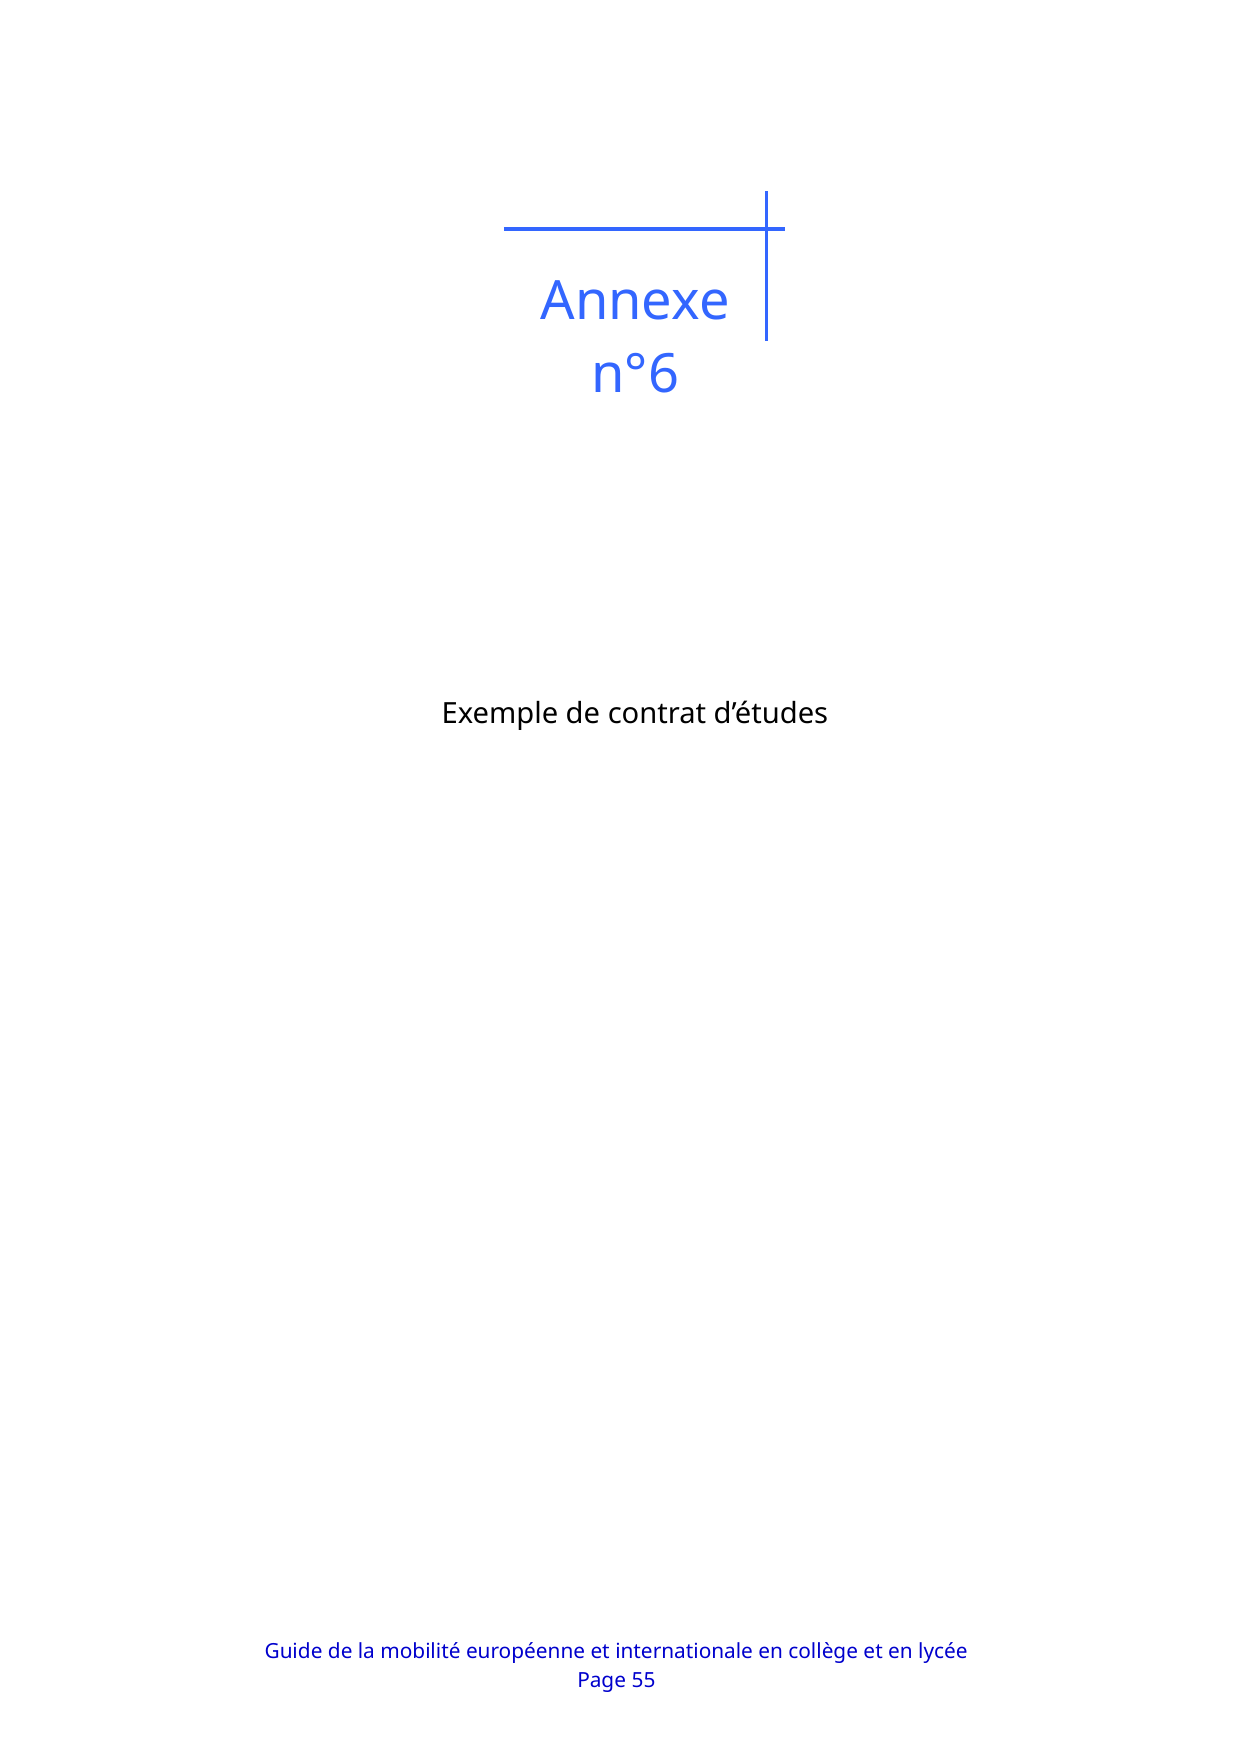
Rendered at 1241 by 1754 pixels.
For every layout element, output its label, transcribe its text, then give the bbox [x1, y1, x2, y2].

text n°6 [148, 335, 1122, 409]
text Annexe [148, 261, 1122, 335]
text Exemple de contrat d’études [148, 693, 1122, 732]
